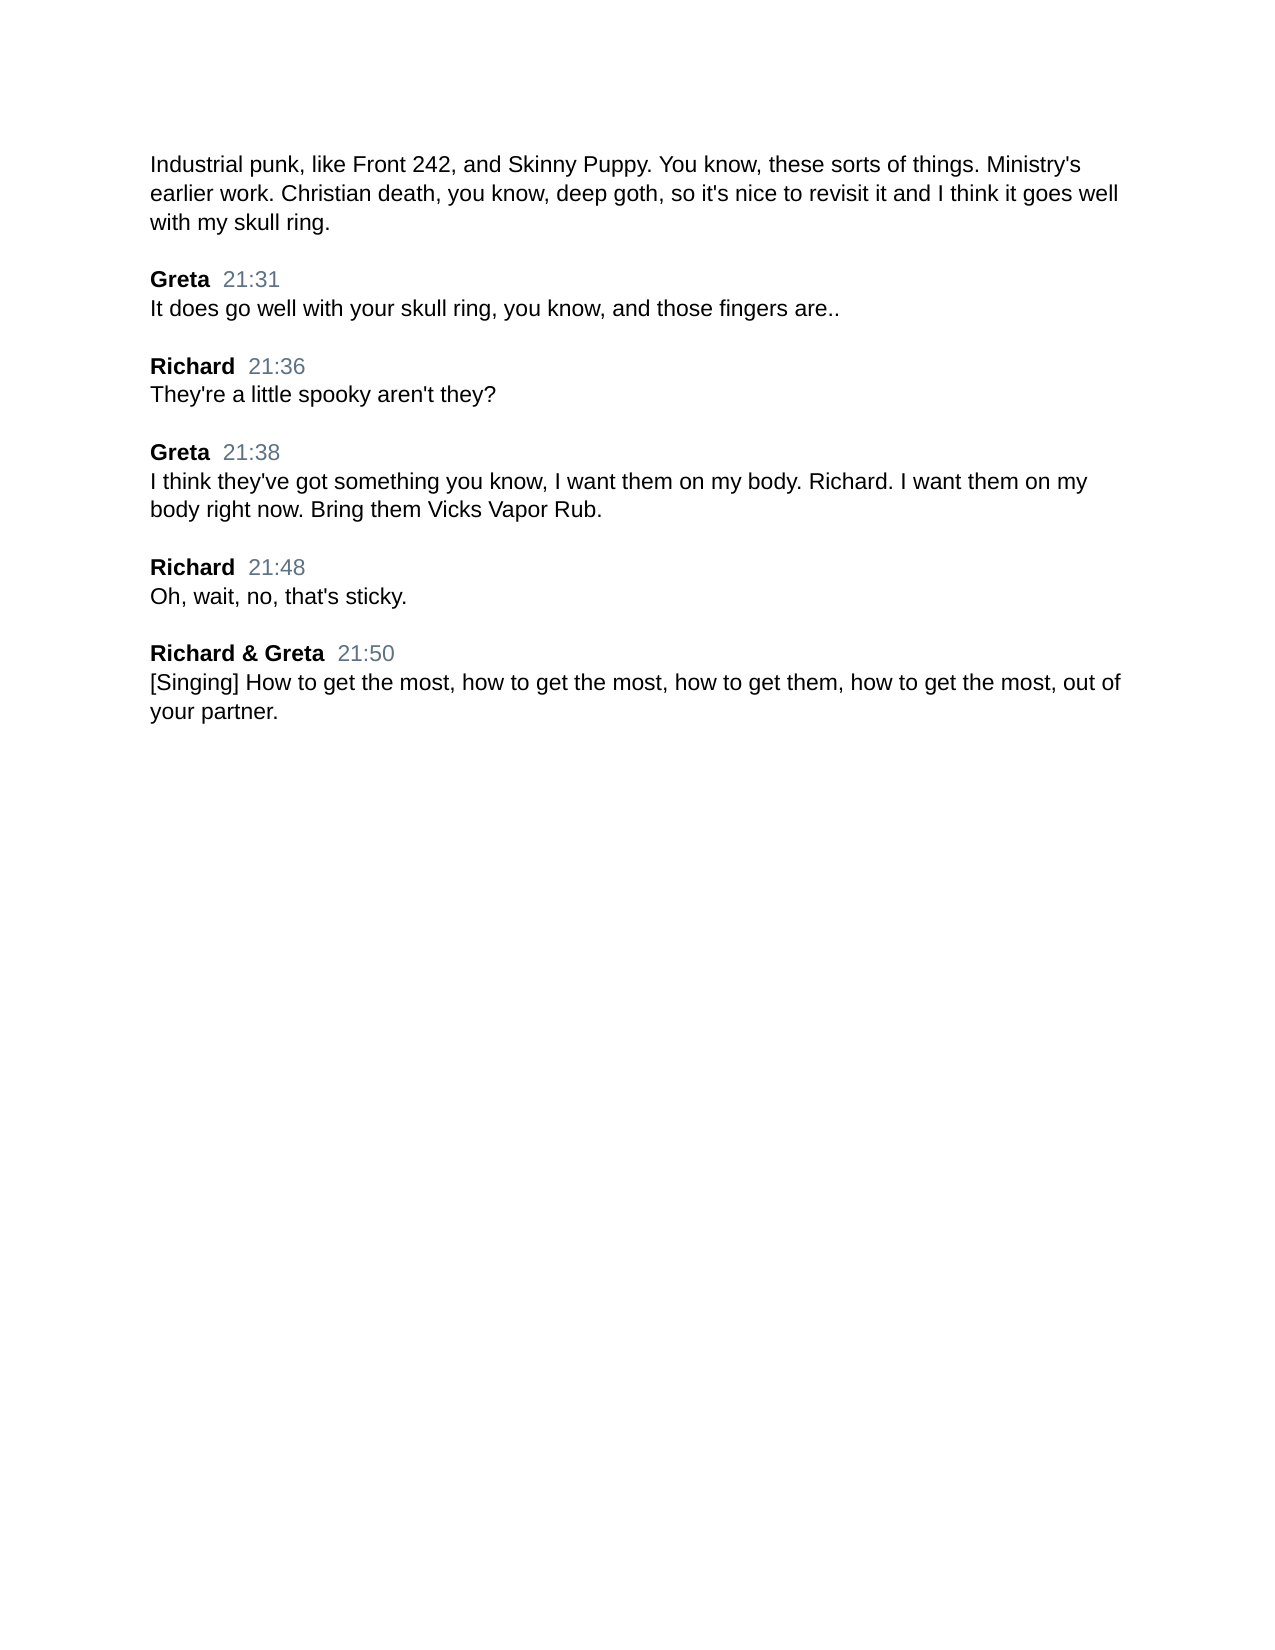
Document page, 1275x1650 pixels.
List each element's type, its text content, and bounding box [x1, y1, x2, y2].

text Richard 21:36 [150, 351, 1125, 380]
text Industrial punk, like Front 242, and Skinny Puppy. You know, these sorts of things. Ministry's earlier work. Christian death, you know, deep goth, so it's nice to revisit it and I think it goes well with my skull ring. [150, 150, 1125, 236]
text I think they've got something you know, I want them on my body. Richard. I want them on my body right now. Bring them Vicks Vapor Rub. [150, 466, 1125, 524]
text Richard & Greta 21:50 [150, 639, 1125, 667]
text Greta 21:31 [150, 265, 1125, 294]
text Oh, wait, no, that's sticky. [150, 581, 1125, 610]
text They're a little spooky aren't they? [150, 380, 1125, 409]
text [Singing] How to get the most, how to get the most, how to get them, how to get the most, out of your partner. [150, 667, 1125, 725]
text Greta 21:38 [150, 437, 1125, 466]
text Richard 21:48 [150, 552, 1125, 581]
text It does go well with your skull ring, you know, and those fingers are.. [150, 294, 1125, 322]
